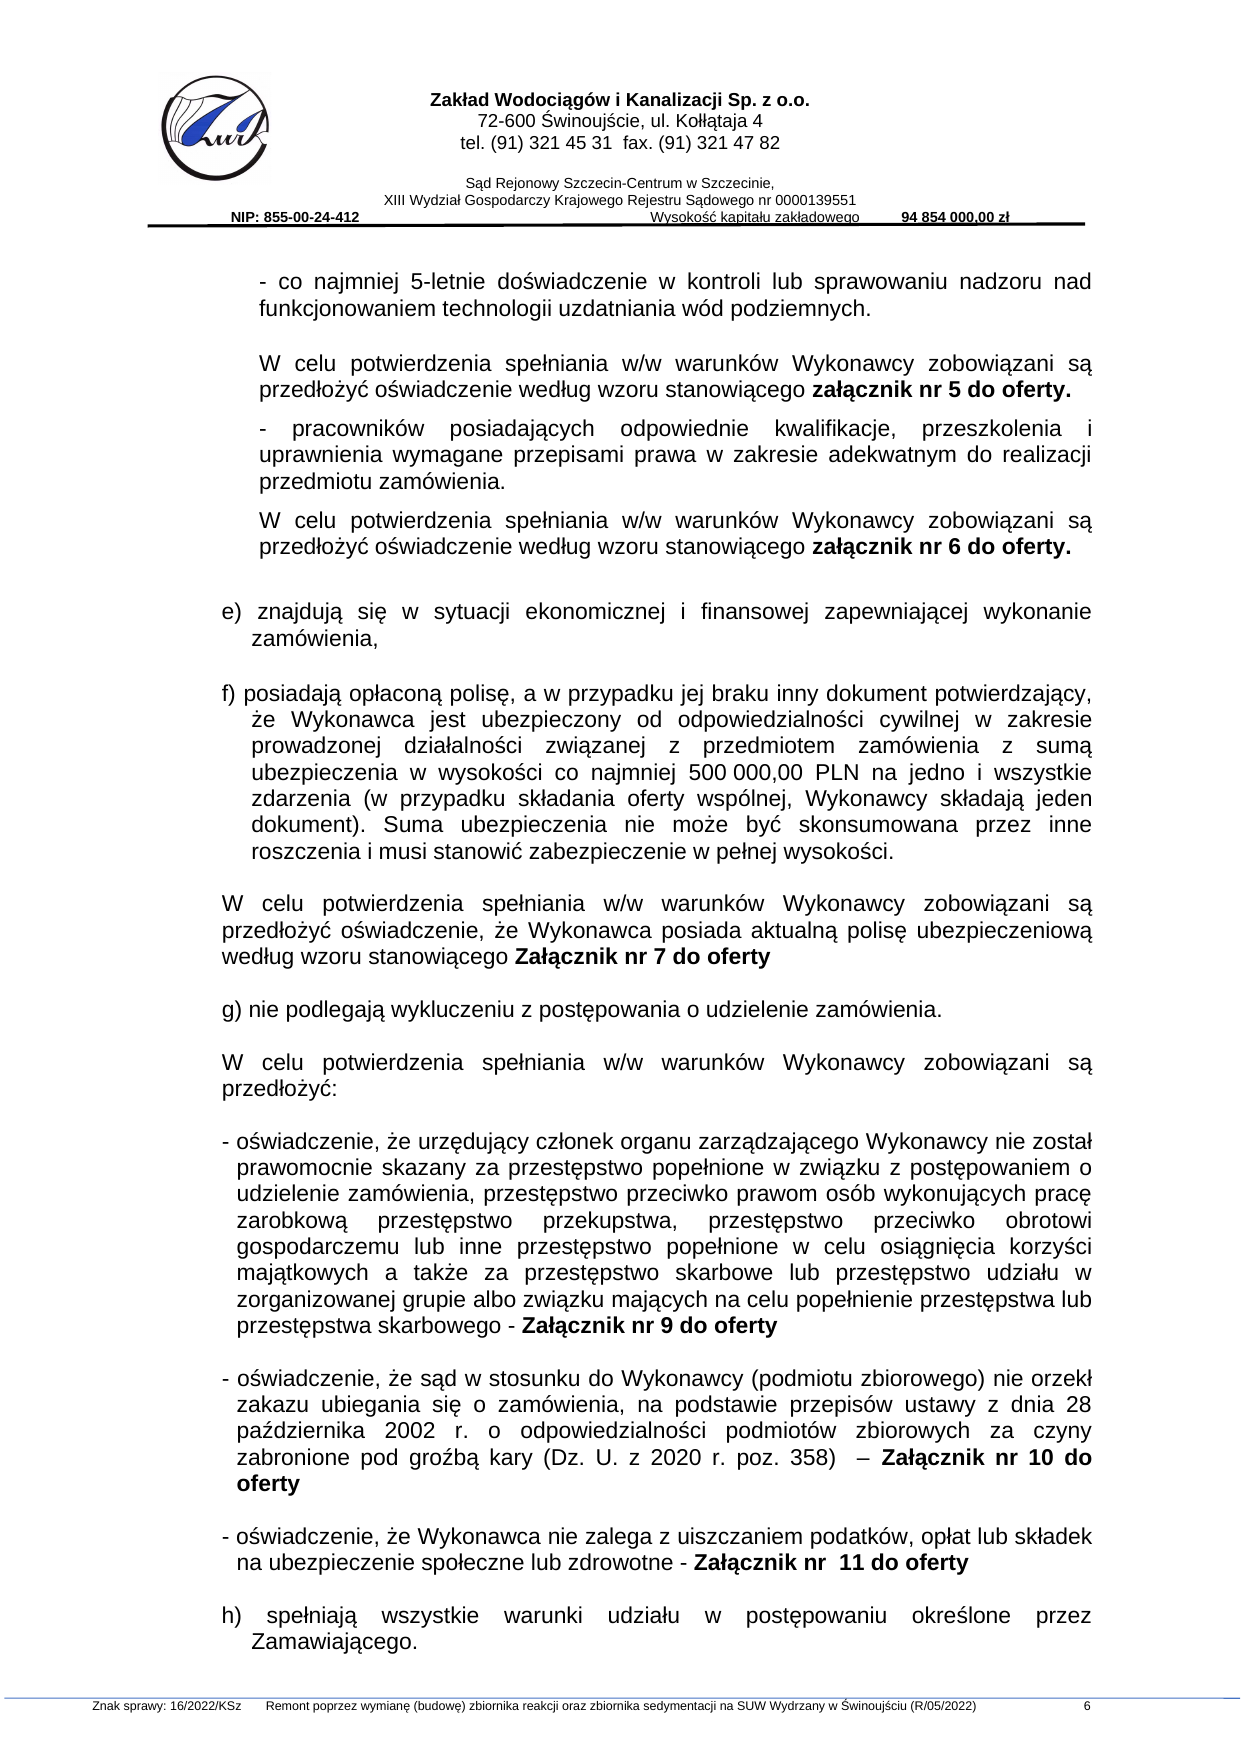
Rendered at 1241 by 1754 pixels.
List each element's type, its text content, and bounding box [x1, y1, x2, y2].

text e) znajdują się w sytuacji ekonomicznej i finansowej zapewniającej wykonanie zamówienia, [221, 598, 1092, 651]
text W celu potwierdzenia spełniania w/w warunków Wykonawcy zobowiązani są przedłożyć: [222, 1048, 1092, 1101]
text - pracowników posiadających odpowiednie kwalifikacje, przeszkolenia i uprawnienia wymagane przepisami prawa w zakresie adekwatnym do realizacji przedmiotu zamówienia. [259, 415, 1092, 494]
list - oświadczenie, że sąd w stosunku do Wykonawcy (podmiotu zbiorowego) nie orzekł zakazu ubiegania się o zamówienia, na podstawie przepisów ustawy z dnia 28 października 2002 r. o odpowiedzialności podmiotów zbiorowych za czyny zabronione pod groźbą kary (Dz. U. z 2020 r. poz. 358) – Załącznik nr 10 do oferty [222, 1365, 1092, 1497]
text f) posiadają opłaconą polisę, a w przypadku jej braku inny dokument potwierdzający, że Wykonawca jest ubezpieczony od odpowiedzialności cywilnej w zakresie prowadzonej działalności związanej z przedmiotem zamówienia z sumą ubezpieczenia w wysokości co najmniej 500 000,00 PLN na jedno i wszystkie zdarzenia (w przypadku składania oferty wspólnej, Wykonawcy składają jeden dokument). Suma ubezpieczenia nie może być skonsumowana przez inne roszczenia i musi stanowić zabezpieczenie w pełnej wysokości. [222, 679, 1092, 864]
text - oświadczenie, że Wykonawca nie zalega z uiszczaniem podatków, opłat lub składek na ubezpieczenie społeczne lub zdrowotne - Załącznik nr 11 do oferty [222, 1523, 1092, 1576]
text W celu potwierdzenia spełniania w/w warunków Wykonawcy zobowiązani są przedłożyć oświadczenie według wzoru stanowiącego załącznik nr 6 do oferty. [259, 507, 1092, 559]
list - oświadczenie, że urzędujący członek organu zarządzającego Wykonawcy nie został prawomocnie skazany za przestępstwo popełnione w związku z postępowaniem o udzielenie zamówienia, przestępstwo przeciwko prawom osób wykonujących pracę zarobkową przestępstwo przekupstwa, przestępstwo przeciwko obrotowi gospodarczemu lub inne przestępstwo popełnione w celu osiągnięcia korzyści majątkowych a także za przestępstwo skarbowe lub przestępstwo udziału w zorganizowanej grupie albo związku mających na celu popełnienie przestępstwa lub przestępstwa skarbowego - Załącznik nr 9 do oferty [222, 1128, 1092, 1338]
text W celu potwierdzenia spełniania w/w warunków Wykonawcy zobowiązani są przedłożyć oświadczenie według wzoru stanowiącego załącznik nr 5 do oferty. [259, 350, 1092, 402]
text W celu potwierdzenia spełniania w/w warunków Wykonawcy zobowiązani są przedłożyć oświadczenie, że Wykonawca posiada aktualną polisę ubezpieczeniową według wzoru stanowiącego Załącznik nr 7 do oferty [222, 890, 1092, 969]
text h) spełniają wszystkie warunki udziału w postępowaniu określone przez Zamawiającego. [221, 1602, 1092, 1655]
text - co najmniej 5-letnie doświadczenie w kontroli lub sprawowaniu nadzoru nad funkcjonowaniem technologii uzdatniania wód podziemnych. [259, 268, 1092, 321]
text g) nie podlegają wykluczeniu z postępowania o udzielenie zamówienia. [222, 996, 1092, 1022]
picture [158, 72, 272, 185]
